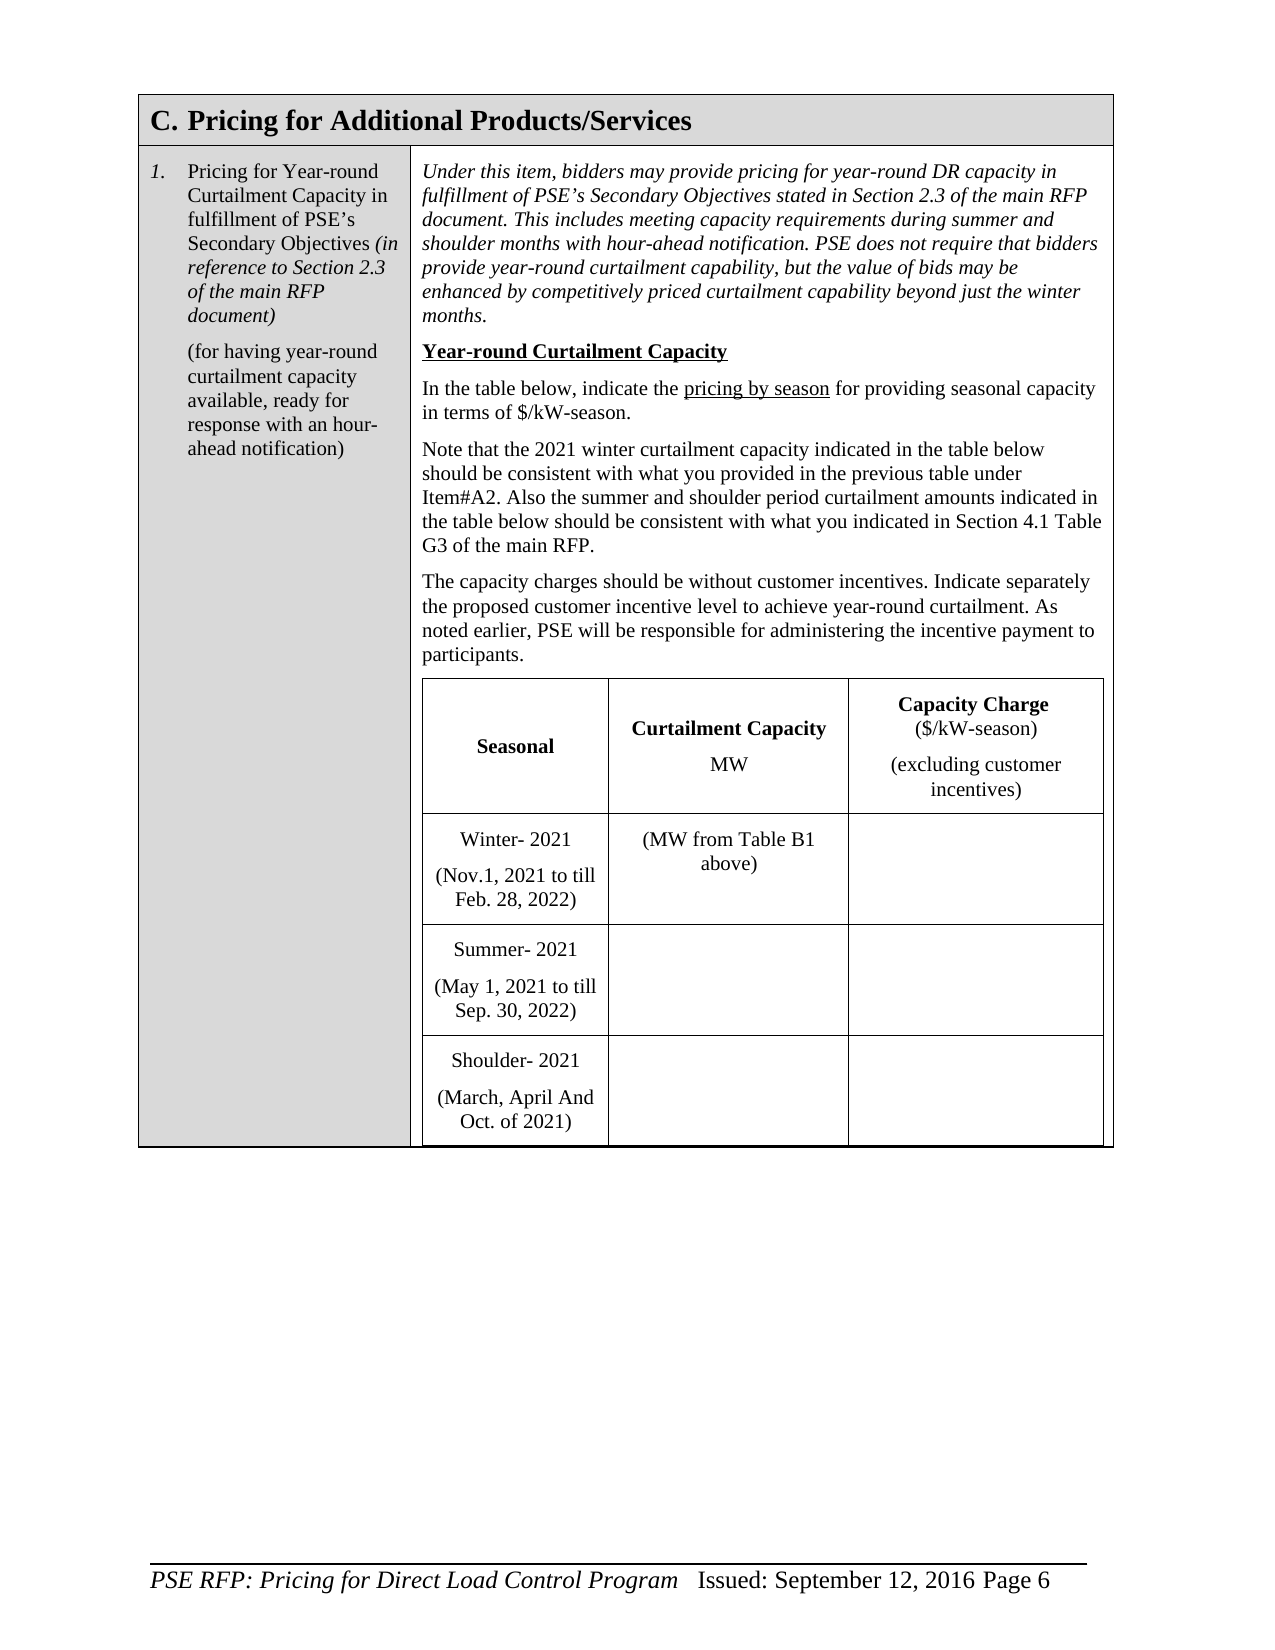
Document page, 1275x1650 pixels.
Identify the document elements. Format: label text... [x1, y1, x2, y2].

table_cell Pricing for Year-round Curtailment Capacity in fulfillment of PSE’s Secondary Objectives (in reference to Section 2.3 of the main RFP document) (for having year-round curtailment capacity available, ready for response with an hour- ahead notification) [139, 146, 410, 1146]
table_cell Pricing for Additional Products/Services [139, 95, 1113, 145]
table_cell Under this item, bidders may provide pricing for year-round DR capacity in fulfillment of PSE’s Secondary Objectives stated in Section 2.3 of the main RFP document. This includes meeting capacity requirements during summer and shoulder months with hour-ahead notification. PSE does not require that bidders provide year-round curtailment capability, but the value of bids may be enhanced by competitively priced curtailment capability beyond just the winter months. Year-round Curtailment Capacity In the table below, indicate the pricing by season for providing seasonal capacity in terms of $/kW-season. Note that the 2021 winter curtailment capacity indicated in the table below should be consistent with what you provided in the previous table under Item#A2. Also the summer and shoulder period curtailment amounts indicated in the table below should be consistent with what you indicated in Section 4.1 Table G3 of the main RFP. The capacity charges should be without customer incentives. Indicate separately the proposed customer incentive level to achieve year-round curtailment. As noted earlier, PSE will be responsible for administering the incentive payment to participants. [411, 146, 1113, 1146]
